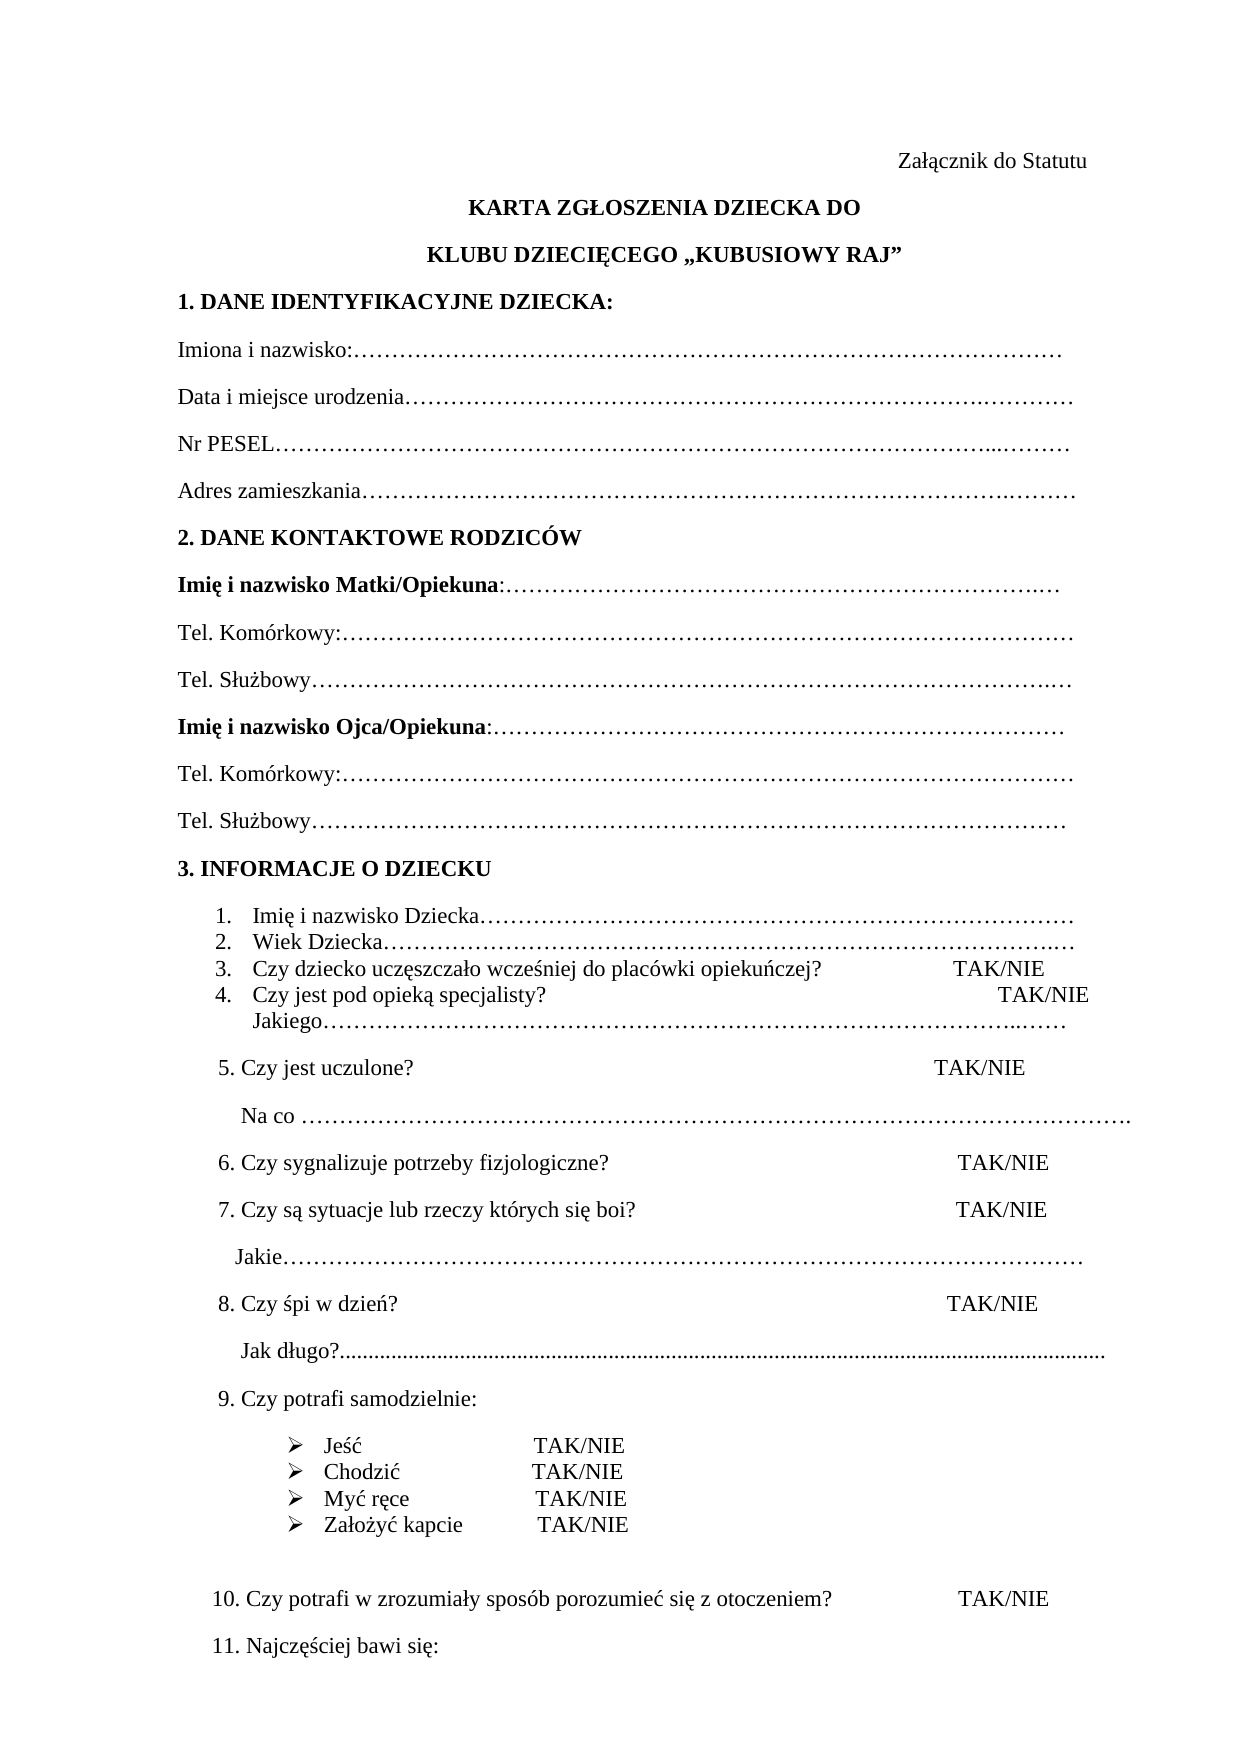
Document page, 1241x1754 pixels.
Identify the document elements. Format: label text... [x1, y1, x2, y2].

text Tel. Komórkowy:…………………………………………………………………………………… [177, 760, 1152, 787]
text KARTA ZGŁOSZENIA DZIECKA DO [177, 194, 1152, 220]
list Czy jest pod opieką specjalisty? TAK/NIE [215, 981, 1152, 1007]
text Tel. Służbowy……………………………………………………………………………………… [177, 807, 1152, 834]
list Chodzić TAK/NIE [286, 1458, 1152, 1485]
list Jeść TAK/NIE [286, 1432, 1152, 1458]
text 5. Czy jest uczulone? TAK/NIE [218, 1054, 1152, 1081]
text Imię i nazwisko Ojca/Opiekuna:………………………………………………………………… [177, 713, 1152, 739]
text Jakiego………………………………………………………………………………..…… [252, 1007, 1152, 1034]
text Tel. Komórkowy:…………………………………………………………………………………… [177, 619, 1152, 645]
text Jak długo?...................................................................................................................................... [218, 1338, 1152, 1364]
text Imiona i nazwisko:………………………………………………………………………………… [177, 336, 1152, 362]
list Czy dziecko uczęszczało wcześniej do placówki opiekuńczej? TAK/NIE [215, 954, 1152, 981]
text Załącznik do Statutu [177, 147, 1152, 173]
text Jakie…………………………………………………………………………………………… [218, 1243, 1152, 1269]
text KLUBU DZIECIĘCEGO „KUBUSIOWY RAJ” [177, 241, 1152, 268]
text Imię i nazwisko Matki/Opiekuna:…………………………………………………………….… [177, 572, 1152, 598]
text Data i miejsce urodzenia………………………………………………………………….………… [177, 383, 1152, 409]
text 7. Czy są sytuacje lub rzeczy których się boi? TAK/NIE [218, 1196, 1152, 1222]
text Adres zamieszkania………………………………………………………………………….……… [177, 477, 1152, 503]
text 11. Najczęściej bawi się: [177, 1632, 1152, 1658]
text Tel. Służbowy…………………………………………………………………………………….… [177, 666, 1152, 692]
text 1. DANE IDENTYFIKACYJNE DZIECKA: [177, 288, 1152, 315]
text 3. INFORMACJE O DZIECKU [177, 855, 1152, 881]
text 2. DANE KONTAKTOWE RODZICÓW [177, 524, 1152, 551]
text 8. Czy śpi w dzień? TAK/NIE [218, 1290, 1152, 1317]
text Nr PESEL…………………………………………………………………………………...……… [177, 430, 1152, 456]
text Na co ………………………………………………………………………………………………. [218, 1102, 1152, 1128]
list Myć ręce TAK/NIE [286, 1485, 1152, 1511]
text 6. Czy sygnalizuje potrzeby fizjologiczne? TAK/NIE [218, 1149, 1152, 1175]
text 9. Czy potrafi samodzielnie: [218, 1385, 1152, 1411]
list Wiek Dziecka…………………………………………………………………………….… [215, 928, 1152, 954]
list Założyć kapcie TAK/NIE [286, 1511, 1152, 1537]
text 10. Czy potrafi w zrozumiały sposób porozumieć się z otoczeniem? TAK/NIE [177, 1584, 1152, 1611]
list Imię i nazwisko Dziecka…………………………………………………………………… [215, 902, 1152, 928]
